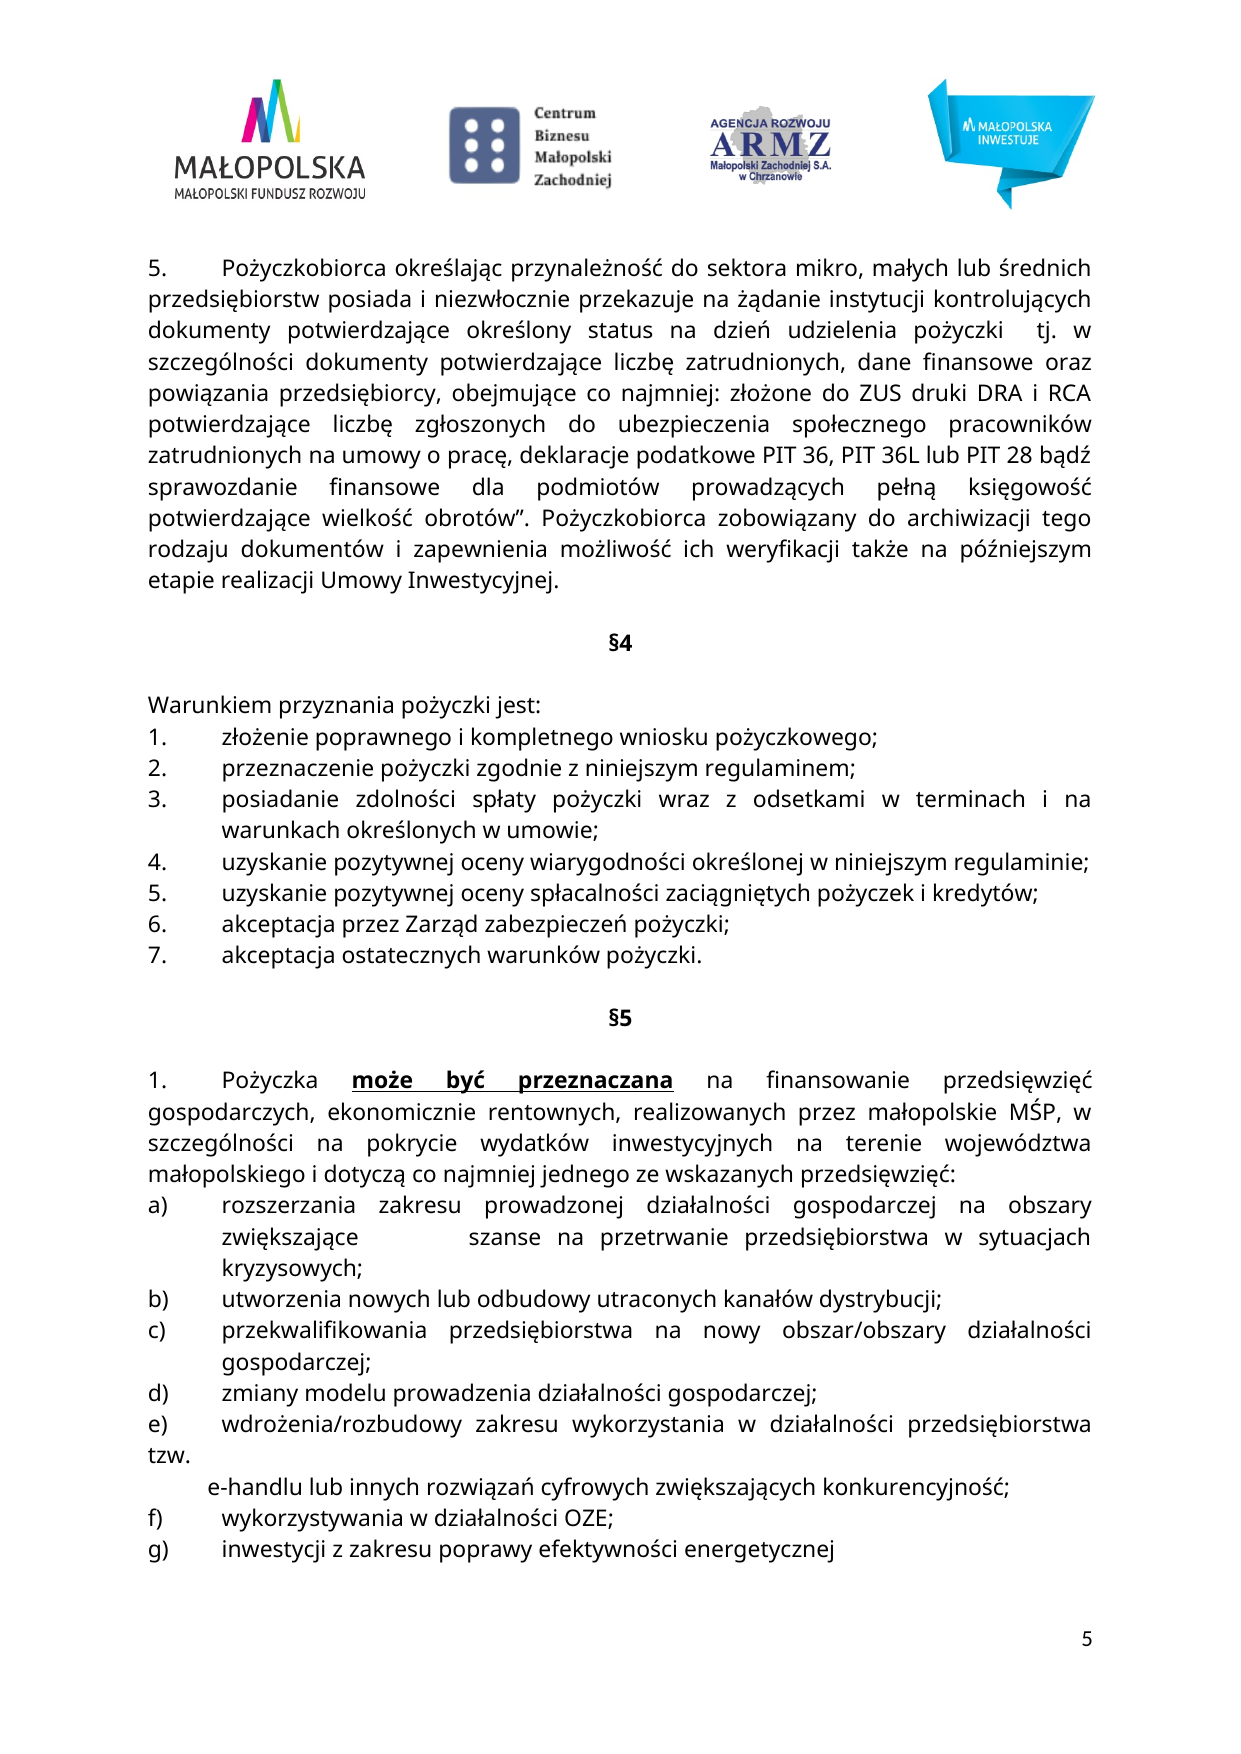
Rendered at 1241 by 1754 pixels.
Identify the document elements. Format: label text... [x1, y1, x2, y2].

list Pożyczkobiorca określając przynależność do sektora mikro, małych lub średnich przedsiębiorstw posiada i niezwłocznie przekazuje na żądanie instytucji kontrolujących dokumenty potwierdzające określony status na dzień udzielenia pożyczki tj. w szczególności dokumenty potwierdzające liczbę zatrudnionych, dane finansowe oraz powiązania przedsiębiorcy, obejmujące co najmniej: złożone do ZUS druki DRA i RCA potwierdzające liczbę zgłoszonych do ubezpieczenia społecznego pracowników zatrudnionych na umowy o pracę, deklaracje podatkowe PIT 36, PIT 36L lub PIT 28 bądź sprawozdanie finansowe dla podmiotów prowadzących pełną księgowość potwierdzające wielkość obrotów”. Pożyczkobiorca zobowiązany do archiwizacji tego rodzaju dokumentów i zapewnienia możliwość ich weryfikacji także na późniejszym etapie realizacji Umowy Inwestycyjnej. [148, 252, 1093, 596]
text f) wykorzystywania w działalności OZE; [148, 1502, 1093, 1533]
picture [147, 73, 1123, 224]
text e) wdrożenia/rozbudowy zakresu wykorzystania w działalności przedsiębiorstwa tzw. [148, 1408, 1093, 1471]
list akceptacja przez Zarząd zabezpieczeń pożyczki; [148, 908, 1093, 939]
list uzyskanie pozytywnej oceny wiarygodności określonej w niniejszym regulaminie; [148, 846, 1093, 877]
text d) zmiany modelu prowadzenia działalności gospodarczej; [148, 1377, 1093, 1408]
list uzyskanie pozytywnej oceny spłacalności zaciągniętych pożyczek i kredytów; [148, 877, 1093, 908]
list Pożyczka może być przeznaczana na finansowanie przedsięwzięć gospodarczych, ekonomicznie rentownych, realizowanych przez małopolskie MŚP, w szczególności na pokrycie wydatków inwestycyjnych na terenie województwa małopolskiego i dotyczą co najmniej jednego ze wskazanych przedsięwzięć: [148, 1064, 1093, 1189]
text §5 [148, 1002, 1093, 1033]
text b) utworzenia nowych lub odbudowy utraconych kanałów dystrybucji; [148, 1283, 1093, 1314]
list akceptacja ostatecznych warunków pożyczki. [148, 939, 1093, 971]
text Warunkiem przyznania pożyczki jest: [148, 689, 1093, 721]
text §4 [148, 627, 1093, 658]
list posiadanie zdolności spłaty pożyczki wraz z odsetkami w terminach i na warunkach określonych w umowie; [148, 783, 1093, 846]
text e-handlu lub innych rozwiązań cyfrowych zwiększających konkurencyjność; [148, 1471, 1093, 1502]
text g) inwestycji z zakresu poprawy efektywności energetycznej [148, 1533, 1093, 1564]
list przeznaczenie pożyczki zgodnie z niniejszym regulaminem; [148, 752, 1093, 783]
text a) rozszerzania zakresu prowadzonej działalności gospodarczej na obszary zwiększające szanse na przetrwanie przedsiębiorstwa w sytuacjach kryzysowych; [148, 1189, 1093, 1283]
text c) przekwalifikowania przedsiębiorstwa na nowy obszar/obszary działalności gospodarczej; [148, 1314, 1093, 1377]
list złożenie poprawnego i kompletnego wniosku pożyczkowego; [148, 721, 1093, 752]
